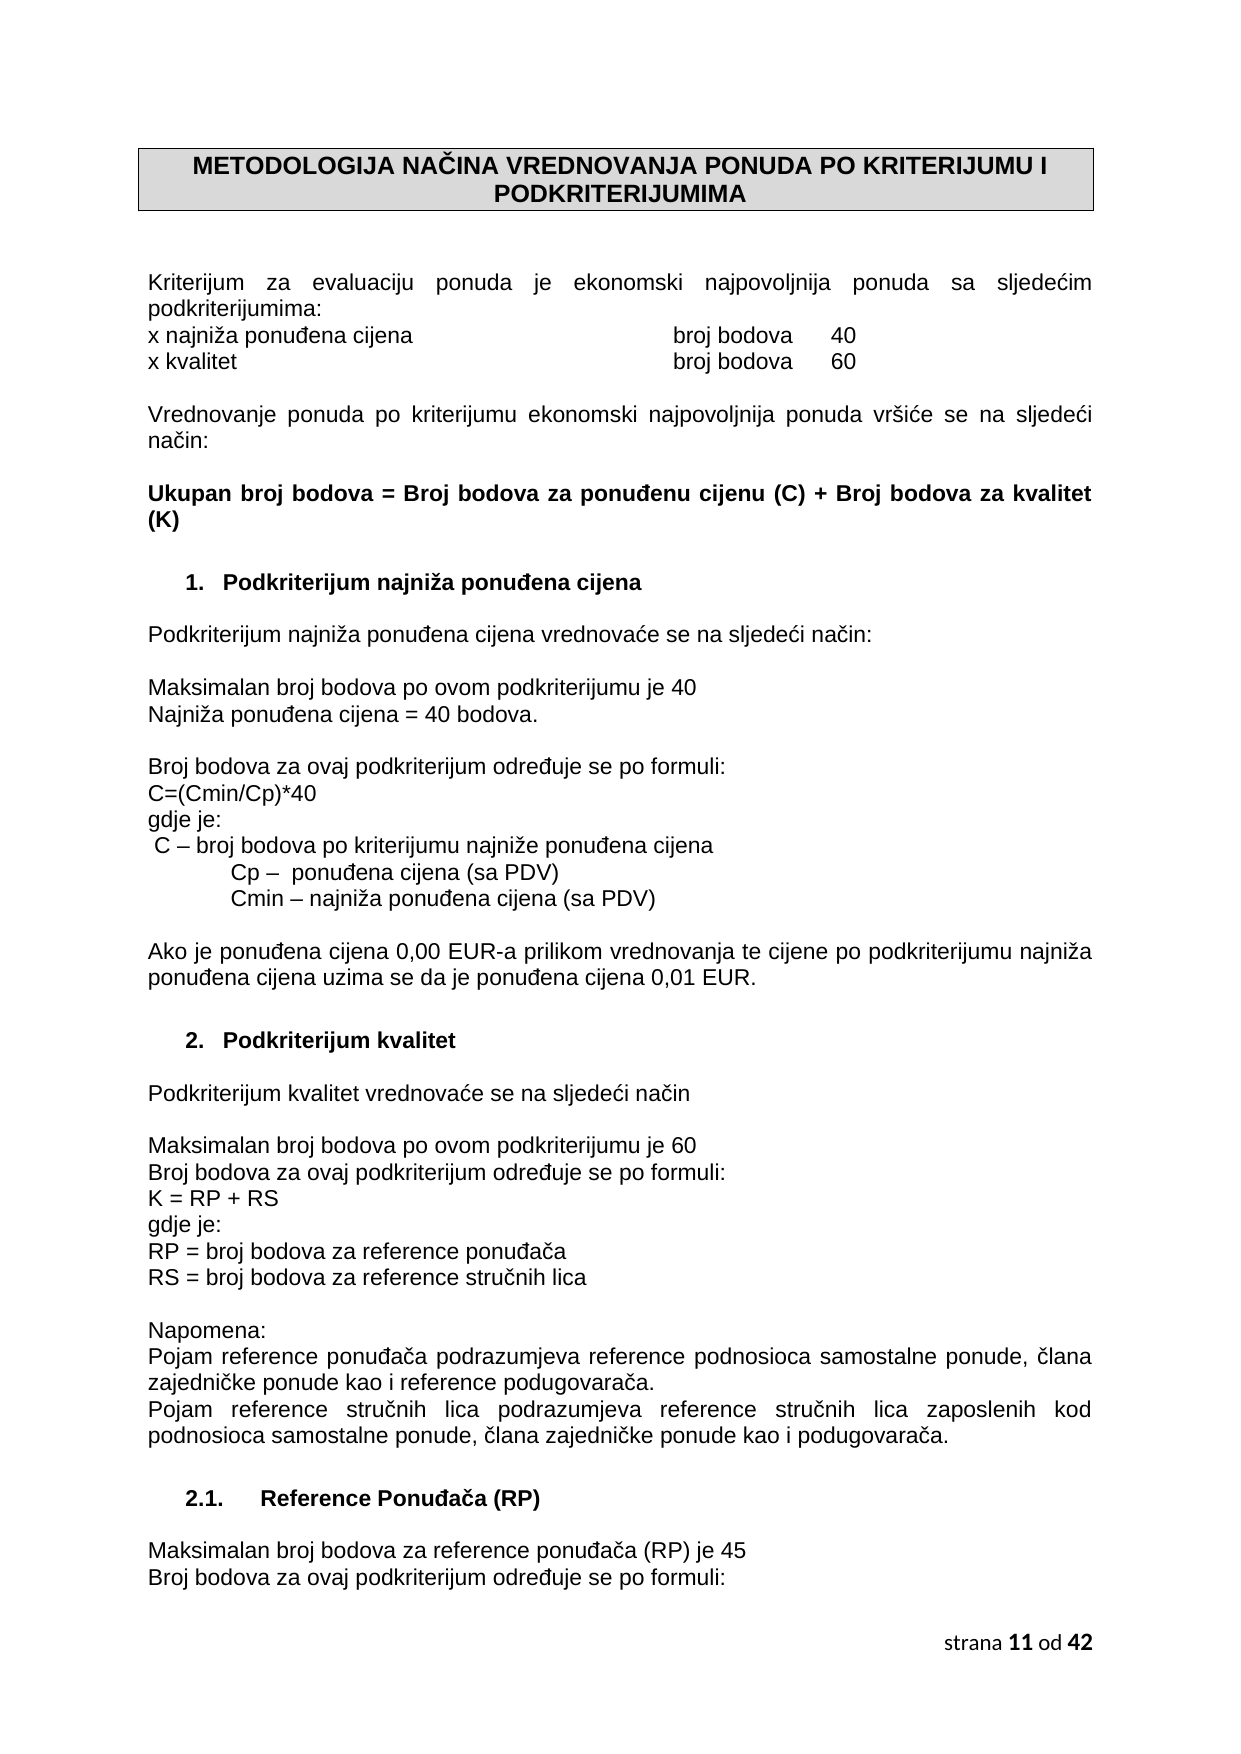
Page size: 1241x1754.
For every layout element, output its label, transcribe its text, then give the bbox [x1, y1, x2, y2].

text Najniža ponuđena cijena = 40 bodova. [148, 701, 1093, 727]
text Ako je ponuđena cijena 0,00 EUR-a prilikom vrednovanja te cijene po podkriterijumu najniža ponuđena cijena uzima se da je ponuđena cijena 0,01 EUR. [148, 938, 1093, 990]
text Broj bodova za ovaj podkriterijum određuje se po formuli: [148, 753, 1093, 779]
text Pojam reference ponuđača podrazumjeva reference podnosioca samostalne ponude, člana zajedničke ponude kao i reference podugovarača. [148, 1343, 1093, 1396]
text Ukupan broj bodova = Broj bodova za ponuđenu cijenu (C) + Broj bodova za kvalitet (K) [148, 480, 1093, 532]
text Podkriterijum najniža ponuđena cijena vrednovaće se na sljedeći način: [148, 621, 1093, 648]
text C – broj bodova po kriterijumu najniže ponuđena cijena [148, 832, 1093, 859]
list Reference Ponuđača (RP) [185, 1485, 1093, 1511]
text gdje je: [148, 806, 1093, 832]
text Maksimalan broj bodova po ovom podkriterijumu je 40 [148, 674, 1093, 701]
text Pojam reference stručnih lica podrazumjeva reference stručnih lica zaposlenih kod podnosioca samostalne ponude, člana zajedničke ponude kao i podugovarača. [148, 1396, 1093, 1448]
text x najniža ponuđena cijena broj bodova 40 [148, 322, 1093, 348]
list Podkriterijum kvalitet [185, 1027, 1093, 1053]
text RP = broj bodova za reference ponuđača [148, 1238, 1093, 1264]
text Broj bodova za ovaj podkriterijum određuje se po formuli: [148, 1158, 1093, 1185]
text Cmin – najniža ponuđena cijena (sa PDV) [148, 885, 1093, 911]
text Napomena: [148, 1317, 1093, 1343]
list Podkriterijum najniža ponuđena cijena [185, 569, 1093, 595]
text Podkriterijum kvalitet vrednovaće se na sljedeći način [148, 1079, 1093, 1106]
text Broj bodova za ovaj podkriterijum određuje se po formuli: [148, 1564, 1093, 1590]
text Kriterijum za evaluaciju ponuda je ekonomski najpovoljnija ponuda sa sljedećim podkriterijumima: [148, 269, 1093, 322]
text Vrednovanje ponuda po kriterijumu ekonomski najpovoljnija ponuda vršiće se na sljedeći način: [148, 401, 1093, 453]
text C=(Cmin/Cp)*40 [148, 779, 1093, 806]
text gdje je: [148, 1211, 1093, 1238]
text Cp – ponuđena cijena (sa PDV) [148, 859, 1093, 885]
text RS = broj bodova za reference stručnih lica [148, 1264, 1093, 1290]
text x kvalitet broj bodova 60 [148, 348, 1093, 374]
text Maksimalan broj bodova za reference ponuđača (RP) je 45 [148, 1537, 1093, 1564]
text K = RP + RS [148, 1185, 1093, 1211]
subtitle METODOLOGIJA NAČINA VREDNOVANJA PONUDA PO KRITERIJUMU I PODKRITERIJUMIMA [139, 149, 1093, 210]
text Maksimalan broj bodova po ovom podkriterijumu je 60 [148, 1132, 1093, 1158]
